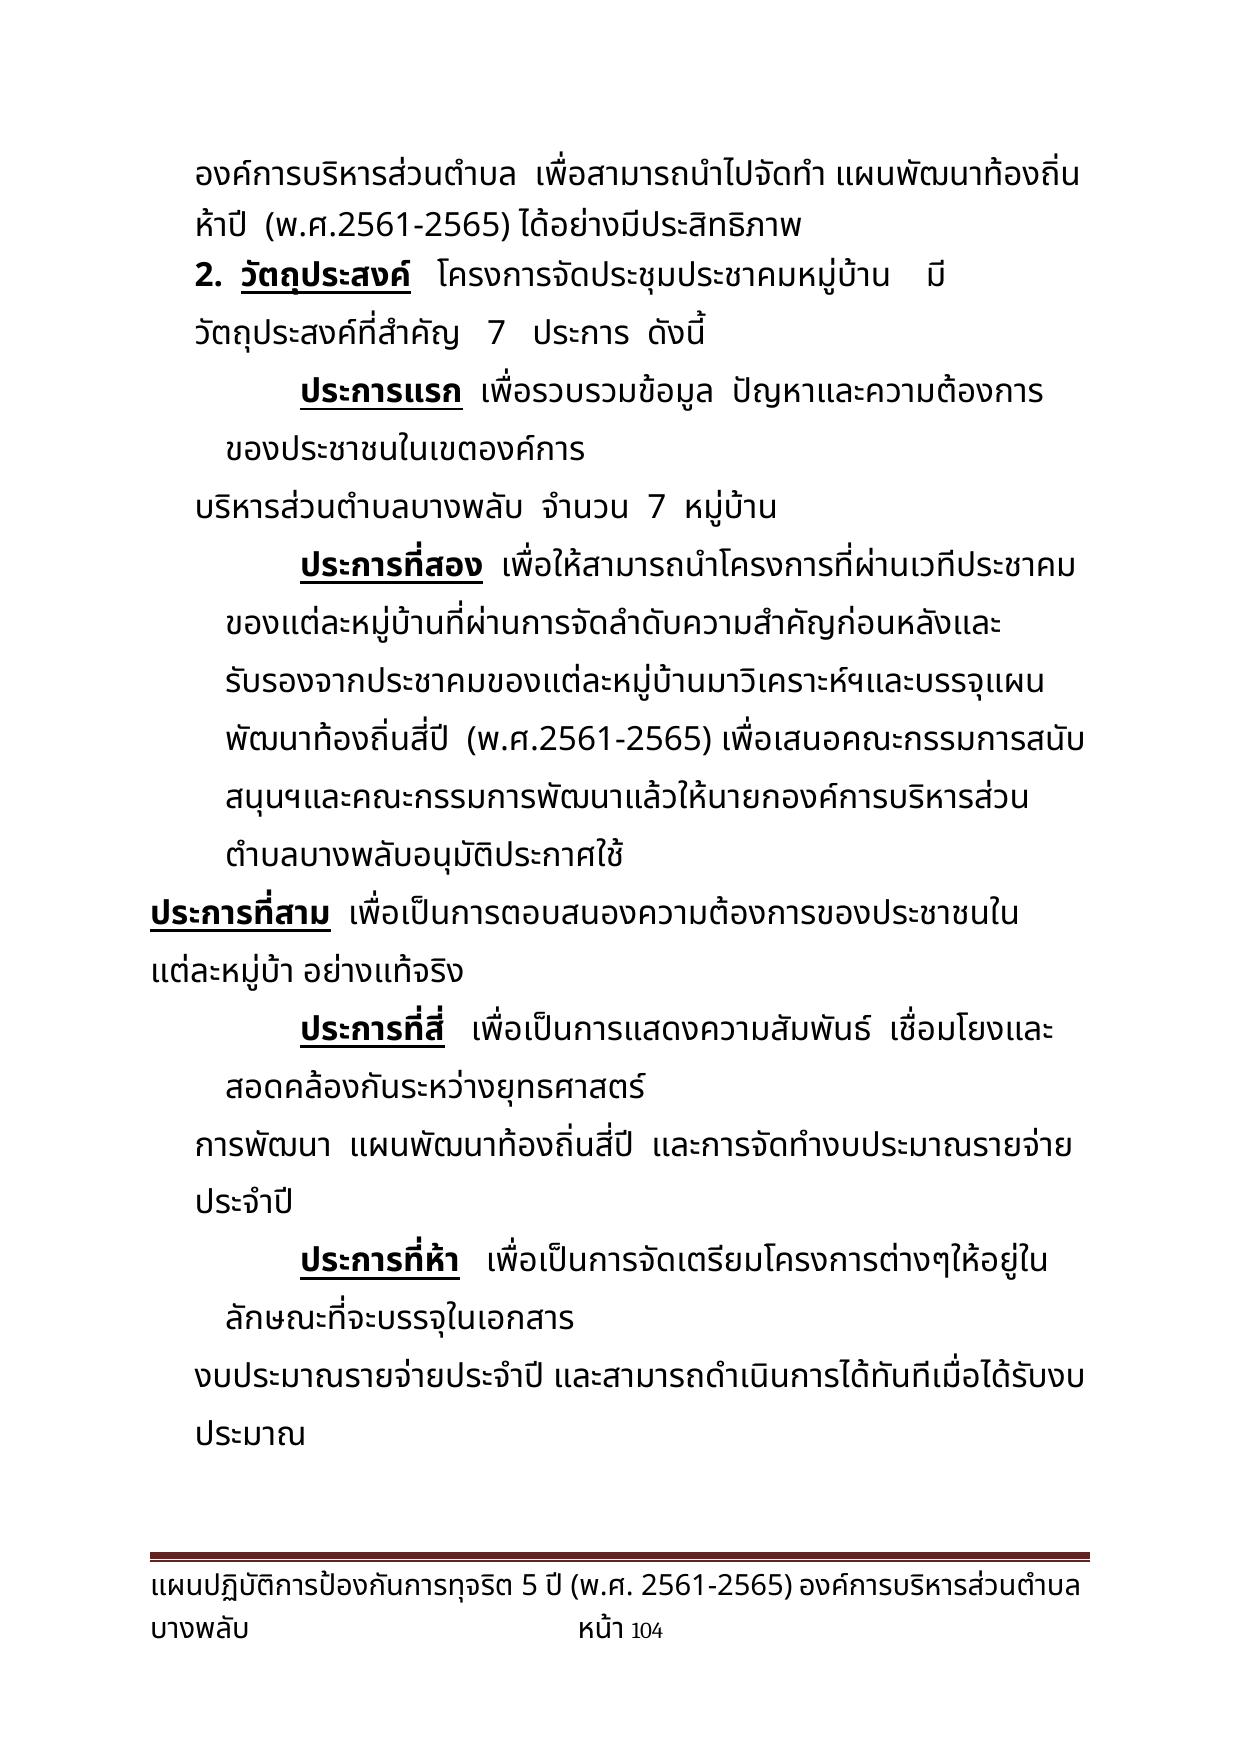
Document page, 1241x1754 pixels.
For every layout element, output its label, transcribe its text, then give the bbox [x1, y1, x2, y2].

text ประการที่สอง เพื่อให้สามารถนำโครงการที่ผ่านเวทีประชาคมของแต่ละหมู่บ้านที่ผ่านการจัดลำดับความสำคัญก่อนหลังและรับรองจากประชาคมของแต่ละหมู่บ้านมาวิเคราะห์ฯและบรรจุแผนพัฒนาท้องถิ่นสี่ปี (พ.ศ.2561-2565) เพื่อเสนอคณะกรรมการสนับสนุนฯและคณะกรรมการพัฒนาแล้วให้นายกองค์การบริหารส่วนตำบลบางพลับอนุมัติประกาศใช้ [225, 541, 1090, 881]
text การพัฒนา แผนพัฒนาท้องถิ่นสี่ปี และการจัดทำงบประมาณรายจ่ายประจำปี [194, 1121, 1090, 1229]
text 2. วัตถุประสงค์ โครงการจัดประชุมประชาคมหมู่บ้าน มีวัตถุประสงค์ที่สำคัญ 7 ประการ ดังนี้ [194, 251, 1090, 360]
text ประการแรก เพื่อรวบรวมข้อมูล ปัญหาและความต้องการของประชาชนในเขตองค์การ [225, 367, 1090, 476]
text บริหารส่วนตำบลบางพลับ จำนวน 7 หมู่บ้าน [150, 483, 1090, 534]
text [194, 150, 1090, 251]
text ประการที่สี่ เพื่อเป็นการแสดงความสัมพันธ์ เชื่อมโยงและสอดคล้องกันระหว่างยุทธศาสตร์ [225, 1005, 1090, 1113]
text ประการที่สาม เพื่อเป็นการตอบสนองความต้องการของประชาชนในแต่ละหมู่บ้า อย่างแท้จริง [150, 889, 1090, 997]
text งบประมาณรายจ่ายประจำปี และสามารถดำเนินการได้ทันทีเมื่อได้รับงบประมาณ [194, 1352, 1090, 1461]
text ประการที่ห้า เพื่อเป็นการจัดเตรียมโครงการต่างๆให้อยู่ในลักษณะที่จะบรรจุในเอกสาร [225, 1236, 1090, 1345]
